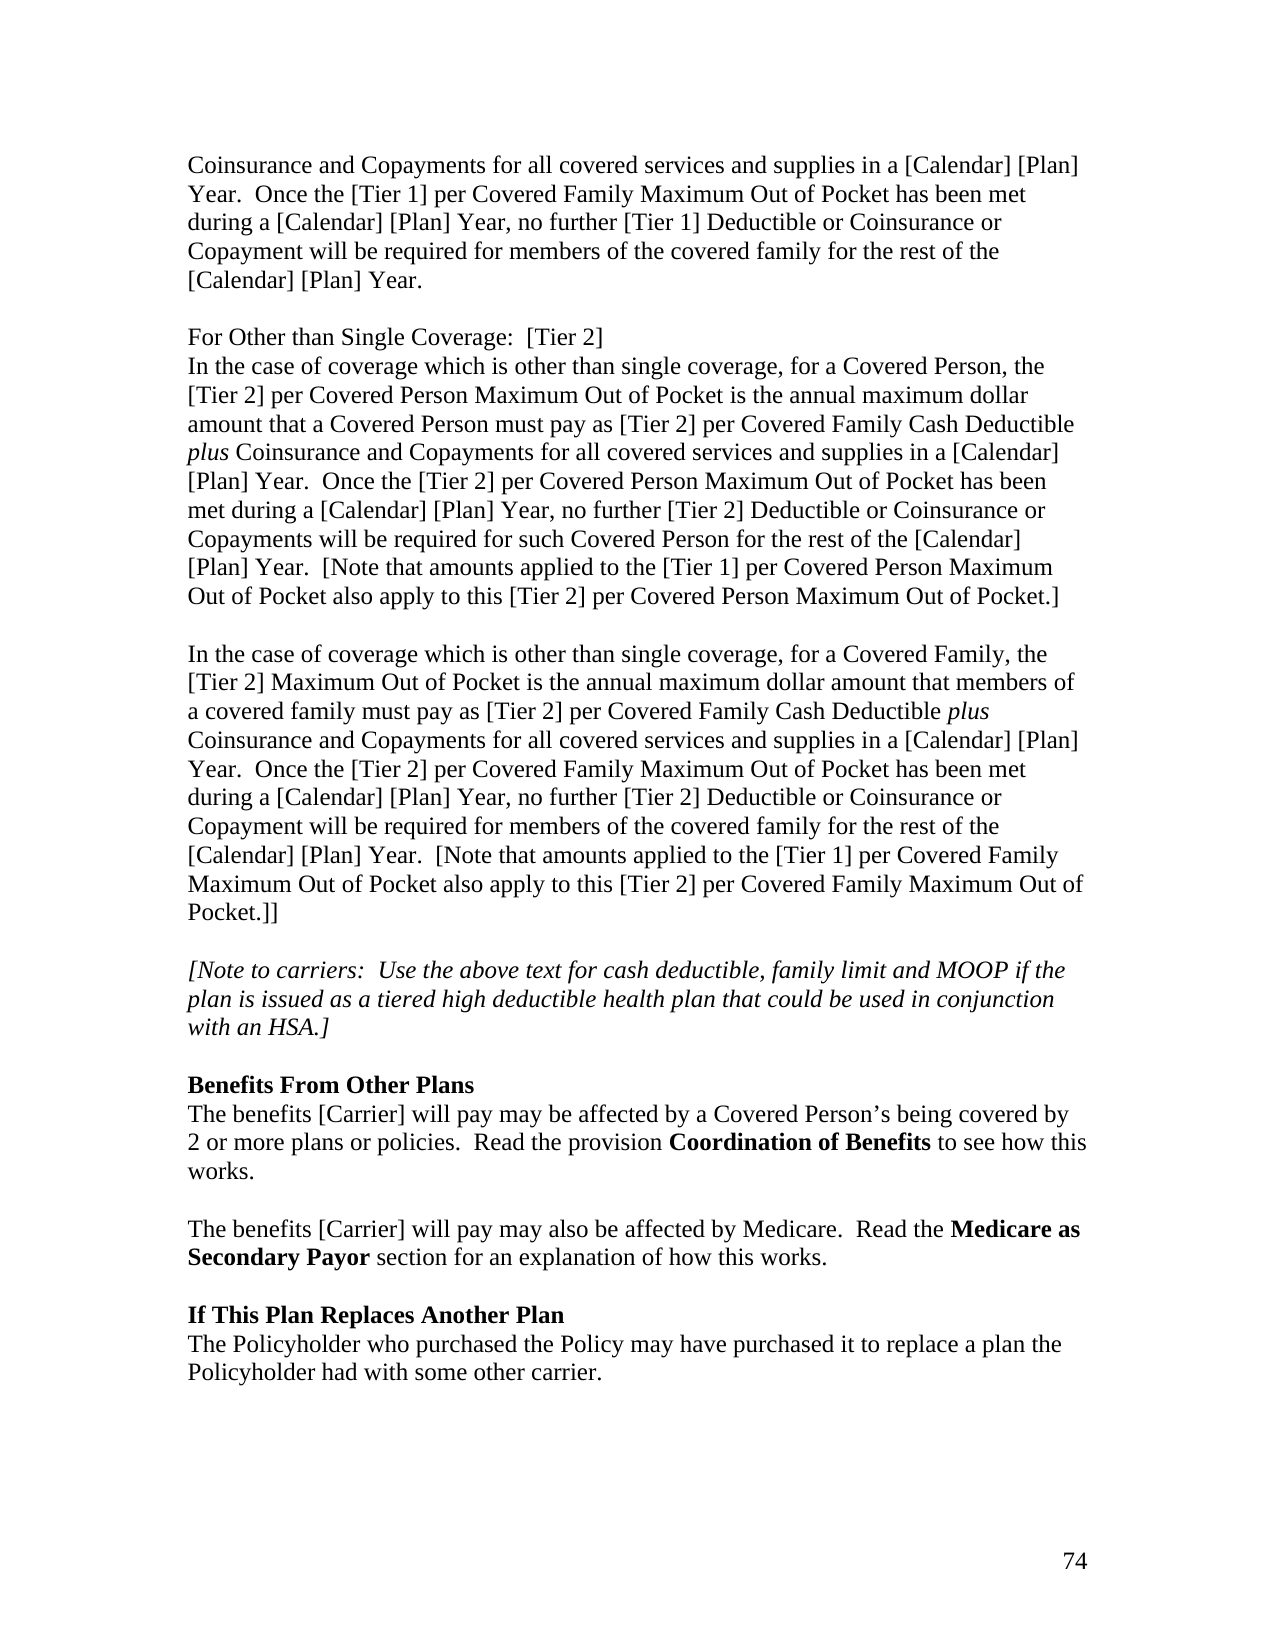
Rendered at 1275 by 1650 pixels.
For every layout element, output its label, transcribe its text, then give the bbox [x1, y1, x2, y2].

text The benefits [Carrier] will pay may also be affected by Medicare. Read the Medicare as Secondary Payor section for an explanation of how this works. [187, 1214, 1087, 1271]
text For Other than Single Coverage: [Tier 2] [187, 322, 1087, 351]
text The Policyholder who purchased the Policy may have purchased it to replace a plan the Policyholder had with some other carrier. [187, 1329, 1087, 1386]
text If This Plan Replaces Another Plan [187, 1300, 1087, 1329]
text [187, 150, 1087, 294]
text The benefits [Carrier] will pay may be affected by a Covered Person’s being covered by 2 or more plans or policies. Read the provision Coordination of Benefits to see how this works. [187, 1099, 1087, 1185]
text In the case of coverage which is other than single coverage, for a Covered Family, the [Tier 2] Maximum Out of Pocket is the annual maximum dollar amount that members of a covered family must pay as [Tier 2] per Covered Family Cash Deductible plus Coinsurance and Copayments for all covered services and supplies in a [Calendar] [Plan] Year. Once the [Tier 2] per Covered Family Maximum Out of Pocket has been met during a [Calendar] [Plan] Year, no further [Tier 2] Deductible or Coinsurance or Copayment will be required for members of the covered family for the rest of the [Calendar] [Plan] Year. [Note that amounts applied to the [Tier 1] per Covered Family Maximum Out of Pocket also apply to this [Tier 2] per Covered Family Maximum Out of Pocket.]] [187, 639, 1087, 926]
text [Note to carriers: Use the above text for cash deductible, family limit and MOOP if the plan is issued as a tiered high deductible health plan that could be used in conjunction with an HSA.] [187, 955, 1087, 1041]
text In the case of coverage which is other than single coverage, for a Covered Person, the [Tier 2] per Covered Person Maximum Out of Pocket is the annual maximum dollar amount that a Covered Person must pay as [Tier 2] per Covered Family Cash Deductible plus Coinsurance and Copayments for all covered services and supplies in a [Calendar] [Plan] Year. Once the [Tier 2] per Covered Person Maximum Out of Pocket has been met during a [Calendar] [Plan] Year, no further [Tier 2] Deductible or Coinsurance or Copayments will be required for such Covered Person for the rest of the [Calendar] [Plan] Year. [Note that amounts applied to the [Tier 1] per Covered Person Maximum Out of Pocket also apply to this [Tier 2] per Covered Person Maximum Out of Pocket.] [187, 351, 1087, 610]
text Benefits From Other Plans [187, 1070, 1087, 1099]
